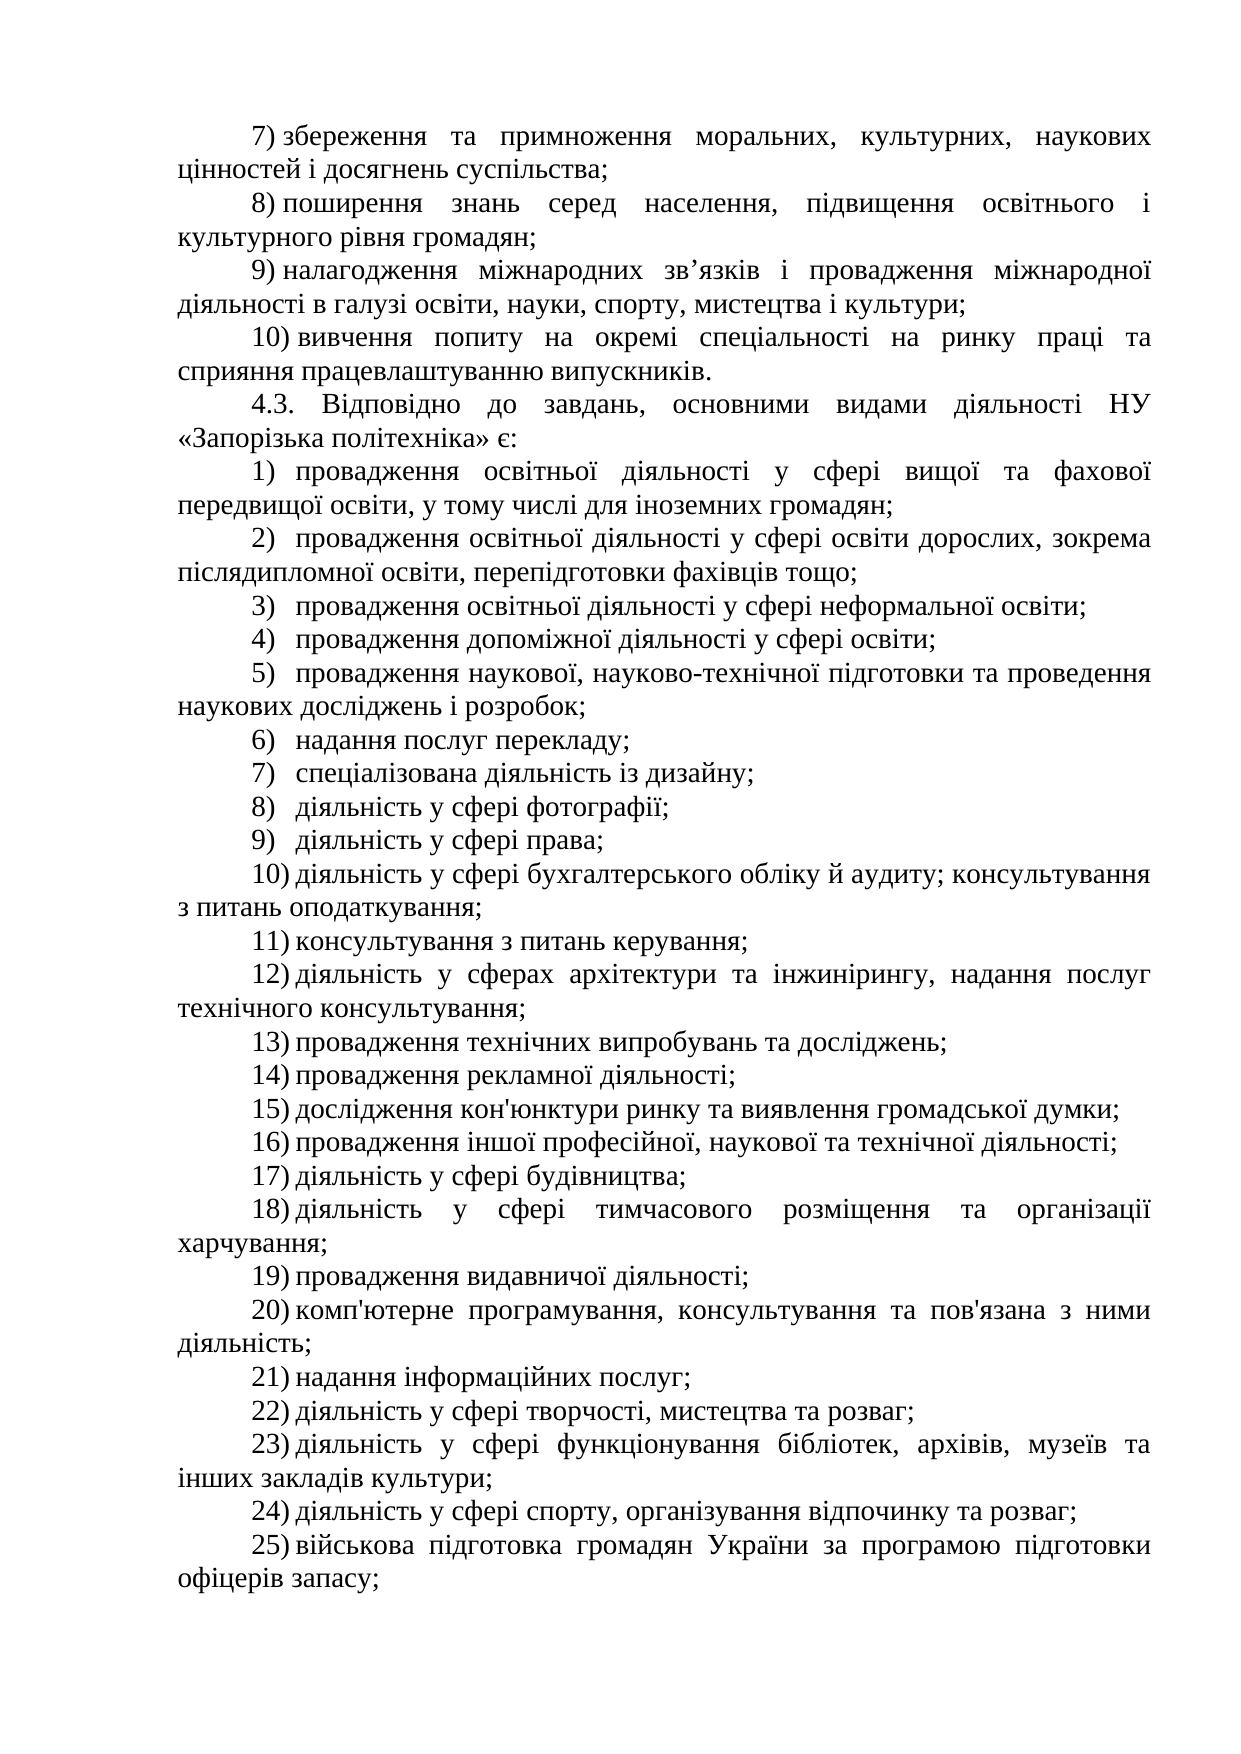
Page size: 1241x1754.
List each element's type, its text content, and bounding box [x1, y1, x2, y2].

list провадження освітньої діяльності у сфері вищої та фахової передвищої освіти, у тому числі для іноземних громадян; [177, 453, 1152, 521]
list діяльність у сфері творчості, мистецтва та розваг; [177, 1393, 1152, 1426]
list провадження технічних випробувань та досліджень; [177, 1024, 1152, 1057]
list провадження допоміжної діяльності у сфері освіти; [177, 621, 1152, 655]
list провадження іншої професійної, наукової та технічної діяльності; [177, 1124, 1152, 1158]
list військова підготовка громадян України за програмою підготовки офіцерів запасу; [177, 1527, 1152, 1594]
list діяльність у сфері бухгалтерського обліку й аудиту; консультування з питань оподаткування; [177, 856, 1152, 923]
list діяльність у сфері фотографії; [177, 789, 1152, 822]
text 7) збереження та примноження моральних, культурних, наукових цінностей і досягнень суспільства; [177, 118, 1152, 185]
text 9) налагодження міжнародних зв’язків і провадження міжнародної діяльності в галузі освіти, науки, спорту, мистецтва і культури; [177, 252, 1152, 319]
list провадження рекламної діяльності; [177, 1057, 1152, 1091]
list діяльність у сфері спорту, організування відпочинку та розваг; [177, 1493, 1152, 1527]
list консультування з питань керування; [177, 923, 1152, 957]
list провадження видавничої діяльності; [177, 1258, 1152, 1292]
list надання інформаційних послуг; [177, 1359, 1152, 1393]
list діяльність у сфері будівництва; [177, 1158, 1152, 1191]
list діяльність у сфері права; [177, 822, 1152, 856]
text 8) поширення знань серед населення, підвищення освітнього і культурного рівня громадян; [177, 185, 1152, 252]
text 10) вивчення попиту на окремі спеціальності на ринку праці та сприяння працевлаштуванню випускників. [177, 319, 1152, 386]
list провадження освітньої діяльності у сфері освіти дорослих, зокрема післядипломної освіти, перепідготовки фахівців тощо; [177, 521, 1152, 588]
list провадження освітньої діяльності у сфері неформальної освіти; [177, 588, 1152, 621]
list дослідження кон'юнктури ринку та виявлення громадської думки; [177, 1091, 1152, 1124]
list діяльність у сфері функціонування бібліотек, архівів, музеїв та інших закладів культури; [177, 1426, 1152, 1493]
list комп'ютерне програмування, консультування та пов'язана з ними діяльність; [177, 1292, 1152, 1359]
list спеціалізована діяльність із дизайну; [177, 755, 1152, 789]
text 4.3. Відповідно до завдань, основними видами діяльності НУ «Запорізька політехніка» є: [177, 386, 1152, 453]
list надання послуг перекладу; [177, 722, 1152, 755]
list провадження наукової, науково-технічної підготовки та проведення наукових досліджень і розробок; [177, 655, 1152, 722]
list діяльність у сферах архітектури та інжинірингу, надання послуг технічного консультування; [177, 957, 1152, 1024]
list діяльність у сфері тимчасового розміщення та організації харчування; [177, 1191, 1152, 1258]
